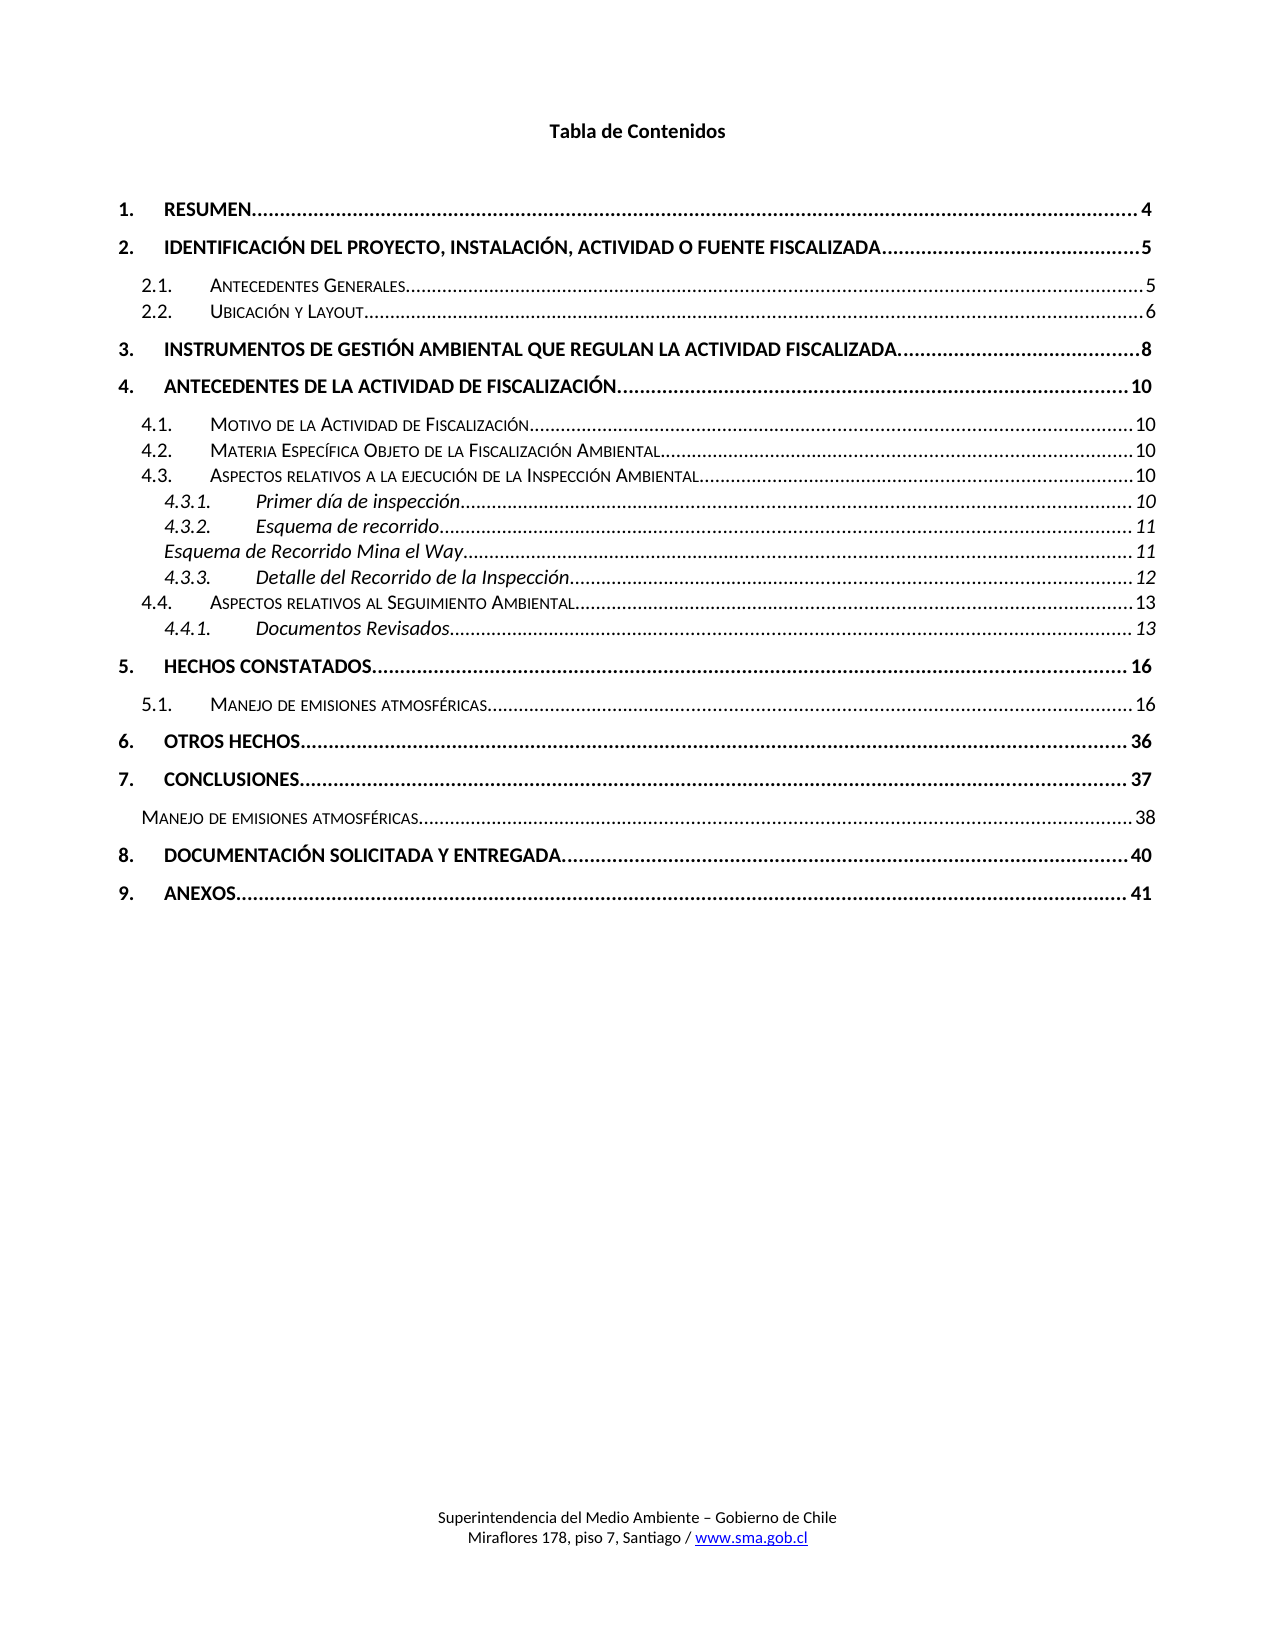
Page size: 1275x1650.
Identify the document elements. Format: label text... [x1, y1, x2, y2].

text 6. OTROS HECHOS. 36 [118, 729, 1157, 754]
text Manejo de emisiones atmosféricas 38 [141, 804, 1157, 830]
text 4.4.1. Documentos Revisados 13 [164, 615, 1157, 640]
text 4.3.2. Esquema de recorrido 11 [164, 513, 1157, 539]
text 9. ANEXOS. 41 [118, 880, 1157, 906]
text 5. HECHOS CONSTATADOS. 16 [118, 653, 1157, 678]
text 8. DOCUMENTACIÓN SOLICITADA Y ENTREGADA. 40 [118, 842, 1157, 868]
text 4.3.3. Detalle del Recorrido de la Inspección. 12 [164, 564, 1157, 589]
text 4.4. Aspectos relativos al Seguimiento Ambiental 13 [141, 589, 1157, 615]
subtitle Tabla de Contenidos [118, 118, 1157, 143]
text 4.3.1. Primer día de inspección 10 [164, 488, 1157, 513]
text 1. RESUMEN. 4 [118, 197, 1157, 222]
text 2. IDENTIFICACIÓN DEL PROYECTO, INSTALACIÓN, ACTIVIDAD O FUENTE FISCALIZADA 5 [118, 234, 1157, 260]
text 4.2. Materia Específica Objeto de la Fiscalización Ambiental. 10 [141, 437, 1157, 462]
text 2.2. Ubicación y Layout 6 [141, 298, 1157, 323]
text 3. INSTRUMENTOS DE GESTIÓN AMBIENTAL QUE REGULAN LA ACTIVIDAD FISCALIZADA. 8 [118, 336, 1157, 361]
text 4.1. Motivo de la Actividad de Fiscalización. 10 [141, 412, 1157, 437]
text 4. ANTECEDENTES DE LA ACTIVIDAD DE FISCALIZACIÓN. 10 [118, 374, 1157, 399]
text 5.1. Manejo de emisiones atmosféricas 16 [141, 691, 1157, 716]
text 2.1. Antecedentes Generales 5 [141, 272, 1157, 298]
text Esquema de Recorrido Mina el Way 11 [164, 539, 1157, 564]
text 4.3. Aspectos relativos a la ejecución de la Inspección Ambiental. 10 [141, 462, 1157, 488]
text 7. CONCLUSIONES. 37 [118, 767, 1157, 792]
